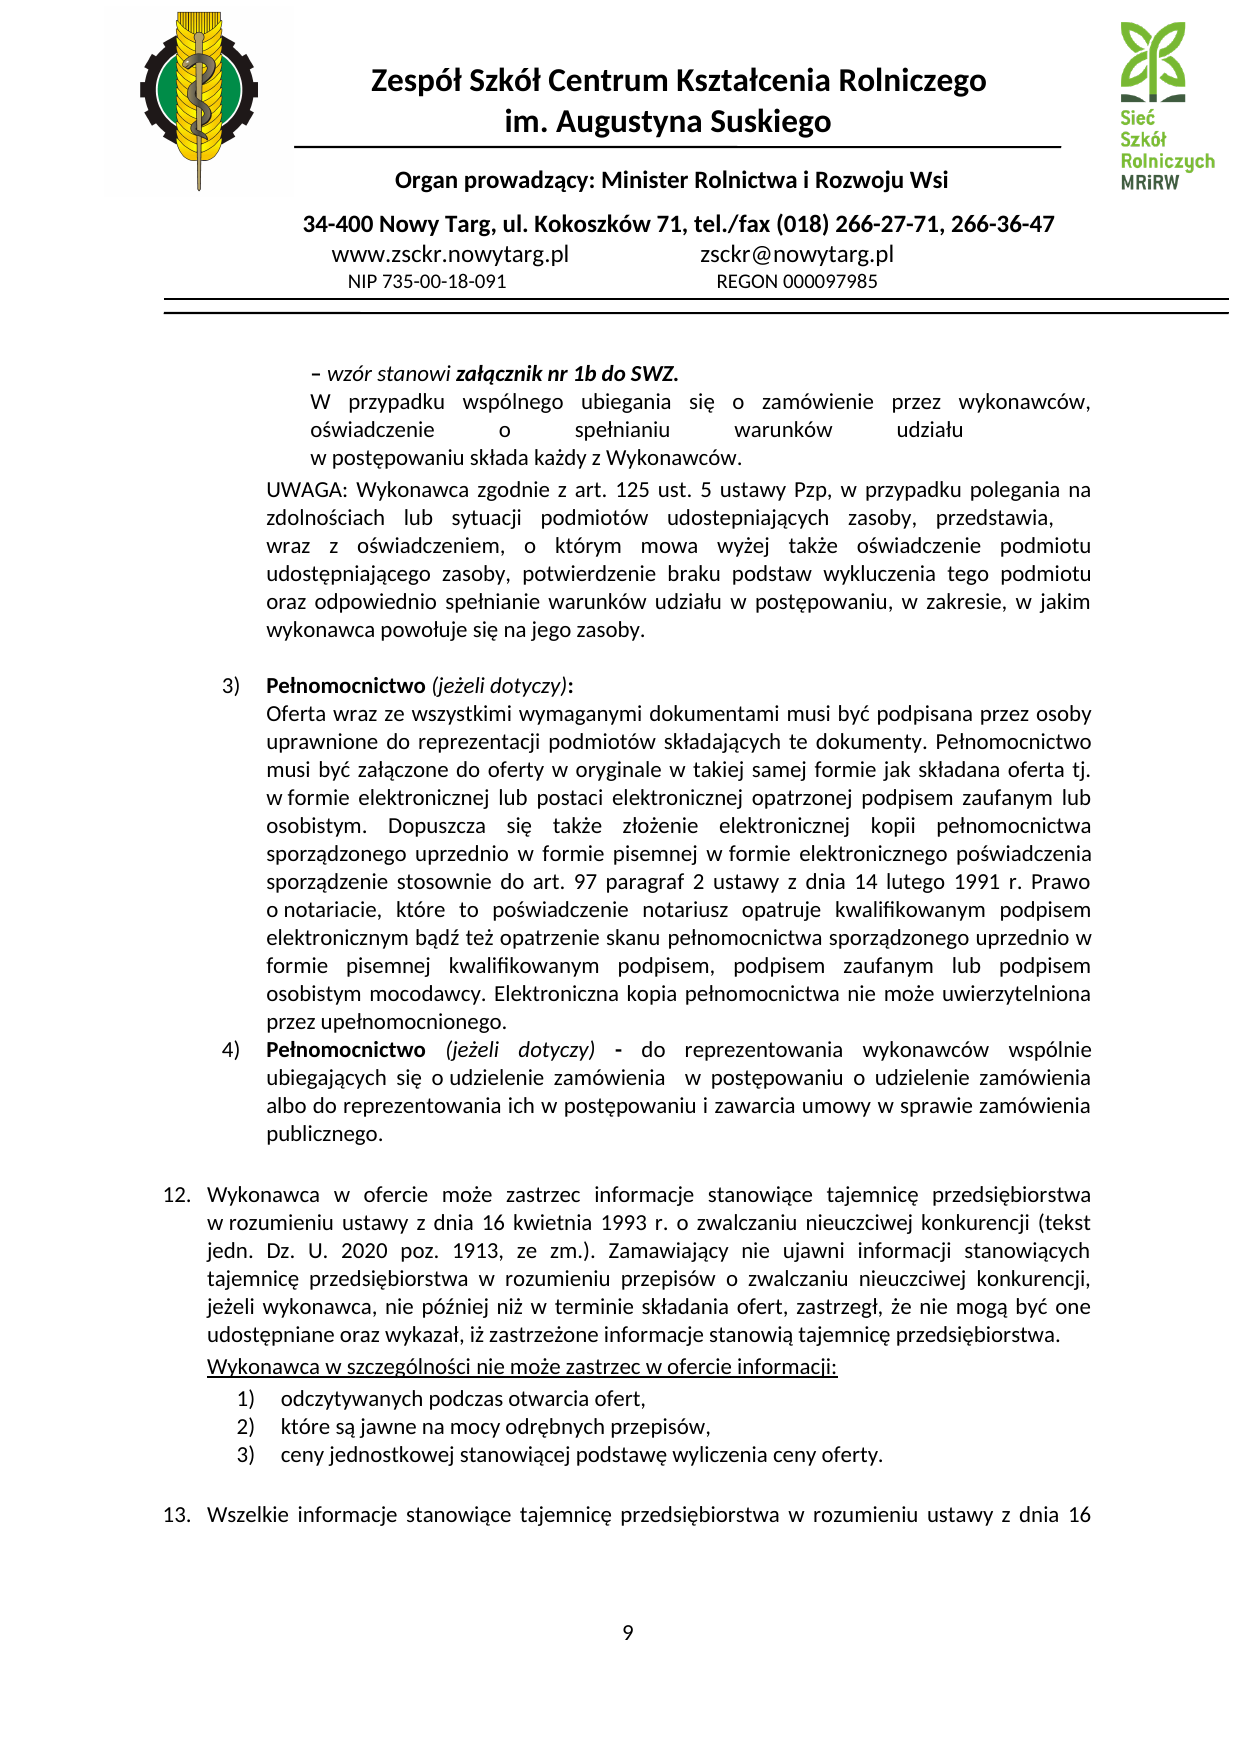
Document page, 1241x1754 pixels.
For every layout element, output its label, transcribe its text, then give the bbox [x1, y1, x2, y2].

text UWAGA: Wykonawca zgodnie z art. 125 ust. 5 ustawy Pzp, w przypadku polegania na zdolnościach lub sytuacji podmiotów udostepniających zasoby, przedstawia, wraz z oświadczeniem, o którym mowa wyżej także oświadczenie podmiotu udostępniającego zasoby, potwierdzenie braku podstaw wykluczenia tego podmiotu oraz odpowiednio spełnianie warunków udziału w postępowaniu, w zakresie, w jakim wykonawca powołuje się na jego zasoby. [266, 475, 1093, 643]
list odczytywanych podczas otwarcia ofert, [236, 1384, 1093, 1412]
text Wykonawca w szczególności nie może zastrzec w ofercie informacji: [207, 1352, 1093, 1380]
picture [1105, 6, 1229, 204]
list Oświadczenie Wykonawcy o spełnianiu warunków udziału w postępowaniu – wzór stanowi załącznik nr 1b do SWZ. [266, 359, 1093, 387]
list Pełnomocnictwo (jeżeli dotyczy) - do reprezentowania wykonawców wspólnie ubiegających się o udzielenie zamówienia w postępowaniu o udzielenie zamówienia albo do reprezentowania ich w postępowaniu i zawarcia umowy w sprawie zamówienia publicznego. [222, 1035, 1093, 1147]
list które są jawne na mocy odrębnych przepisów, [236, 1412, 1093, 1440]
text Oferta wraz ze wszystkimi wymaganymi dokumentami musi być podpisana przez osoby uprawnione do reprezentacji podmiotów składających te dokumenty. Pełnomocnictwo musi być załączone do oferty w oryginale w takiej samej formie jak składana oferta tj. w formie elektronicznej lub postaci elektronicznej opatrzonej podpisem zaufanym lub osobistym. Dopuszcza się także złożenie elektronicznej kopii pełnomocnictwa sporządzonego uprzednio w formie pisemnej w formie elektronicznego poświadczenia sporządzenie stosownie do art. 97 paragraf 2 ustawy z dnia 14 lutego 1991 r. Prawo o notariacie, które to poświadczenie notariusz opatruje kwalifikowanym podpisem elektronicznym bądź też opatrzenie skanu pełnomocnictwa sporządzonego uprzednio w formie pisemnej kwalifikowanym podpisem, podpisem zaufanym lub podpisem osobistym mocodawcy. Elektroniczna kopia pełnomocnictwa nie może uwierzytelniona przez upełnomocnionego. [266, 699, 1093, 1035]
list W przypadku wspólnego ubiegania się o zamówienie przez wykonawców, oświadczenie o spełnianiu warunków udziału w postępowaniu składa każdy z Wykonawców. [310, 387, 1093, 471]
picture [103, 6, 295, 197]
list Wykonawca w ofercie może zastrzec informacje stanowiące tajemnicę przedsiębiorstwa w rozumieniu ustawy z dnia 16 kwietnia 1993 r. o zwalczaniu nieuczciwej konkurencji (tekst jedn. Dz. U. 2020 poz. 1913, ze zm.). Zamawiający nie ujawni informacji stanowiących tajemnicę przedsiębiorstwa w rozumieniu przepisów o zwalczaniu nieuczciwej konkurencji, jeżeli wykonawca, nie później niż w terminie składania ofert, zastrzegł, że nie mogą być one udostępniane oraz wykazał, iż zastrzeżone informacje stanowią tajemnicę przedsiębiorstwa. [162, 1180, 1093, 1348]
list ceny jednostkowej stanowiącej podstawę wyliczenia ceny oferty. [236, 1440, 1093, 1468]
list Pełnomocnictwo (jeżeli dotyczy): [222, 671, 1093, 699]
